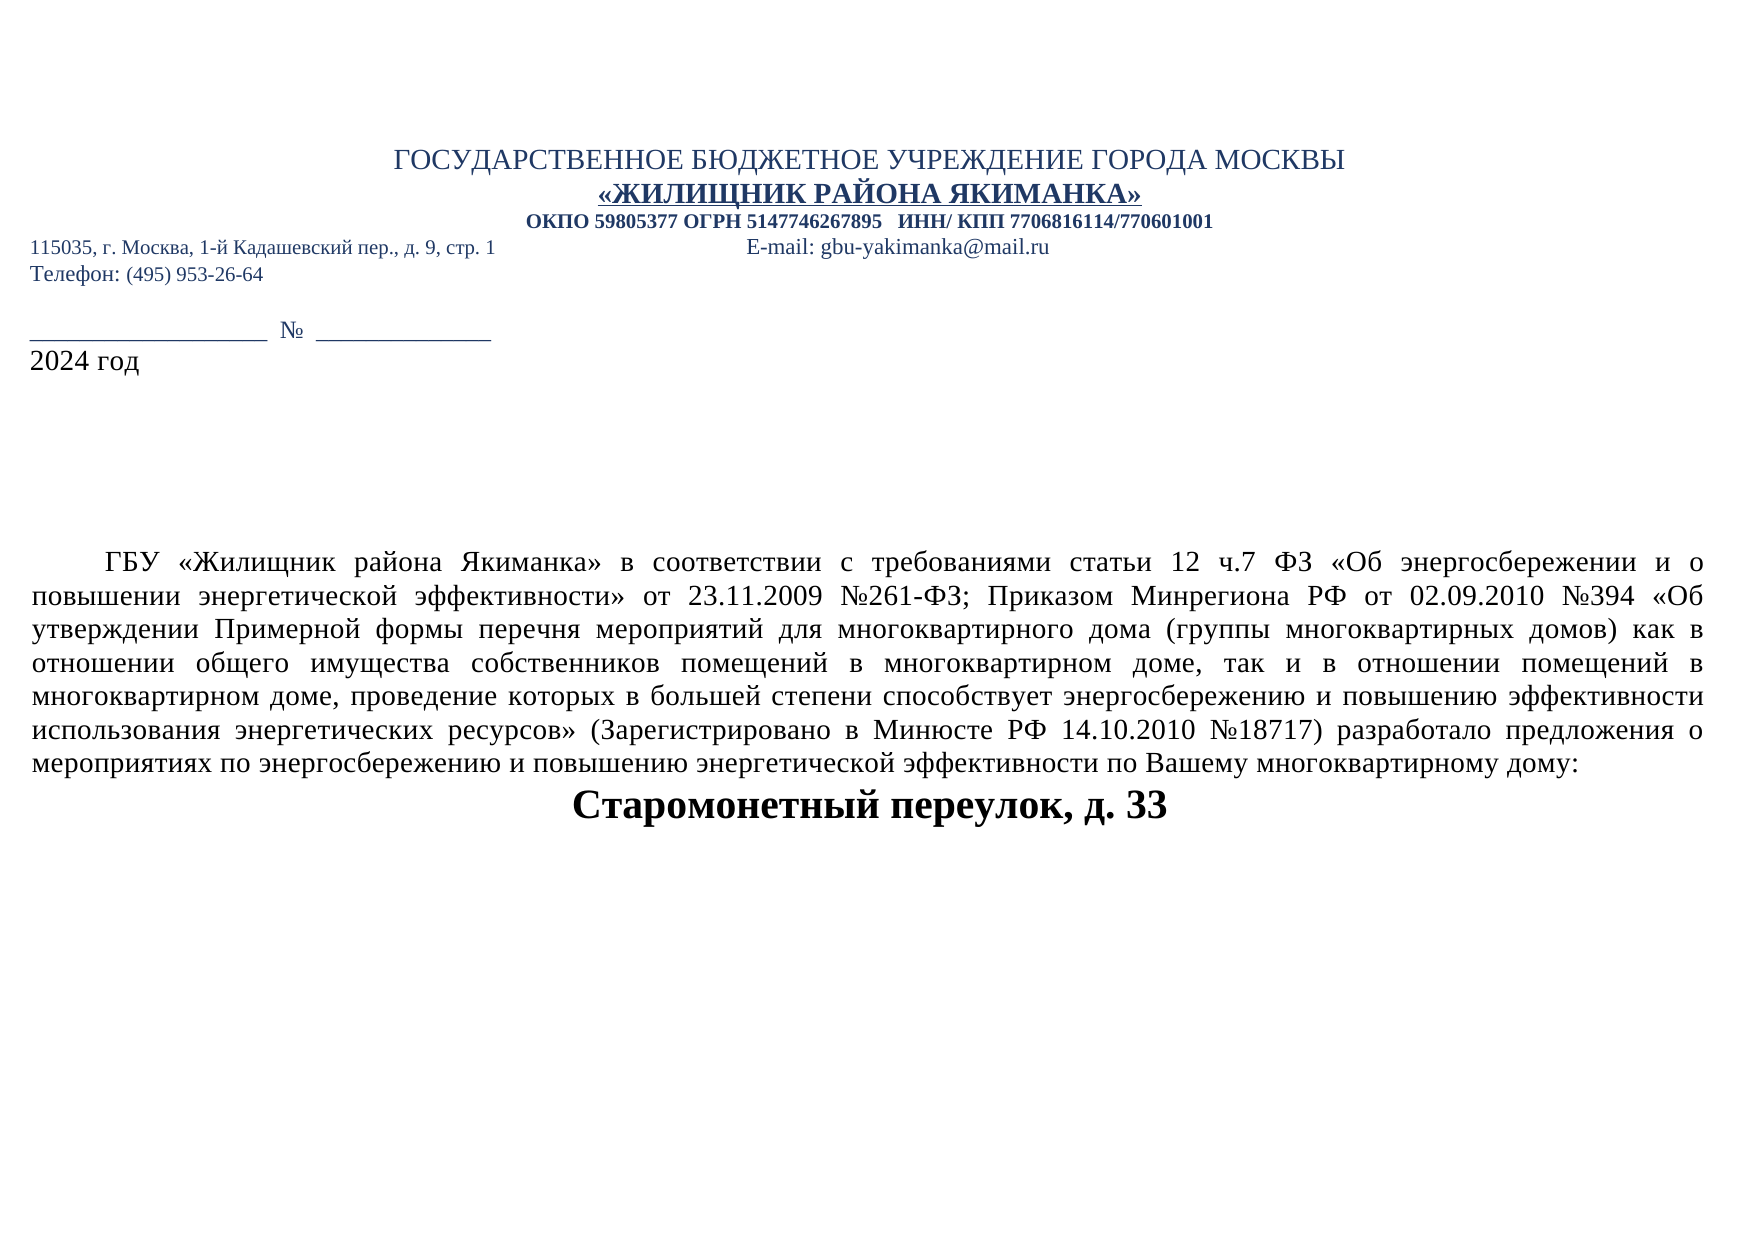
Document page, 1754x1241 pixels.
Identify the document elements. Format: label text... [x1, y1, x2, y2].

text ___________________ № ______________ [29, 315, 1709, 343]
text ОКПО 59805377 ОГРН 5147746267895 ИНН/ КПП 7706816114/770601001 [29, 209, 1709, 233]
text 115035, г. Москва, 1-й Кадашевский пер., д. 9, стр. 1 E-mail: gbu-yakimanka@mail.ru [29, 233, 1709, 260]
text Старомонетный переулок, д. 33 [29, 779, 1709, 827]
text ГОСУДАРСТВЕННОЕ БЮДЖЕТНОЕ УЧРЕЖДЕНИЕ ГОРОДА МОСКВЫ [29, 142, 1709, 176]
text ГБУ «Жилищник района Якиманка» в соответствии с требованиями статьи 12 ч.7 ФЗ «Об энергосбережении и о повышении энергетической эффективности» от 23.11.2009 №261-ФЗ; Приказом Минрегиона РФ от 02.09.2010 №394 «Об утверждении Примерной формы перечня мероприятий для многоквартирного дома (группы многоквартирных домов) как в отношении общего имущества собственников помещений в многоквартирном доме, так и в отношении помещений в многоквартирном доме, проведение которых в большей степени способствует энергосбережению и повышению эффективности использования энергетических ресурсов» (Зарегистрировано в Минюсте РФ 14.10.2010 №18717) разработало предложения о мероприятиях по энергосбережению и повышению энергетической эффективности по Вашему многоквартирному дому: [32, 545, 1707, 779]
text Телефон: (495) 953-26-64 [29, 260, 1709, 286]
text «ЖИЛИЩНИК РАЙОНА ЯКИМАНКА» [29, 176, 1709, 209]
text 2024 год [29, 343, 1707, 377]
